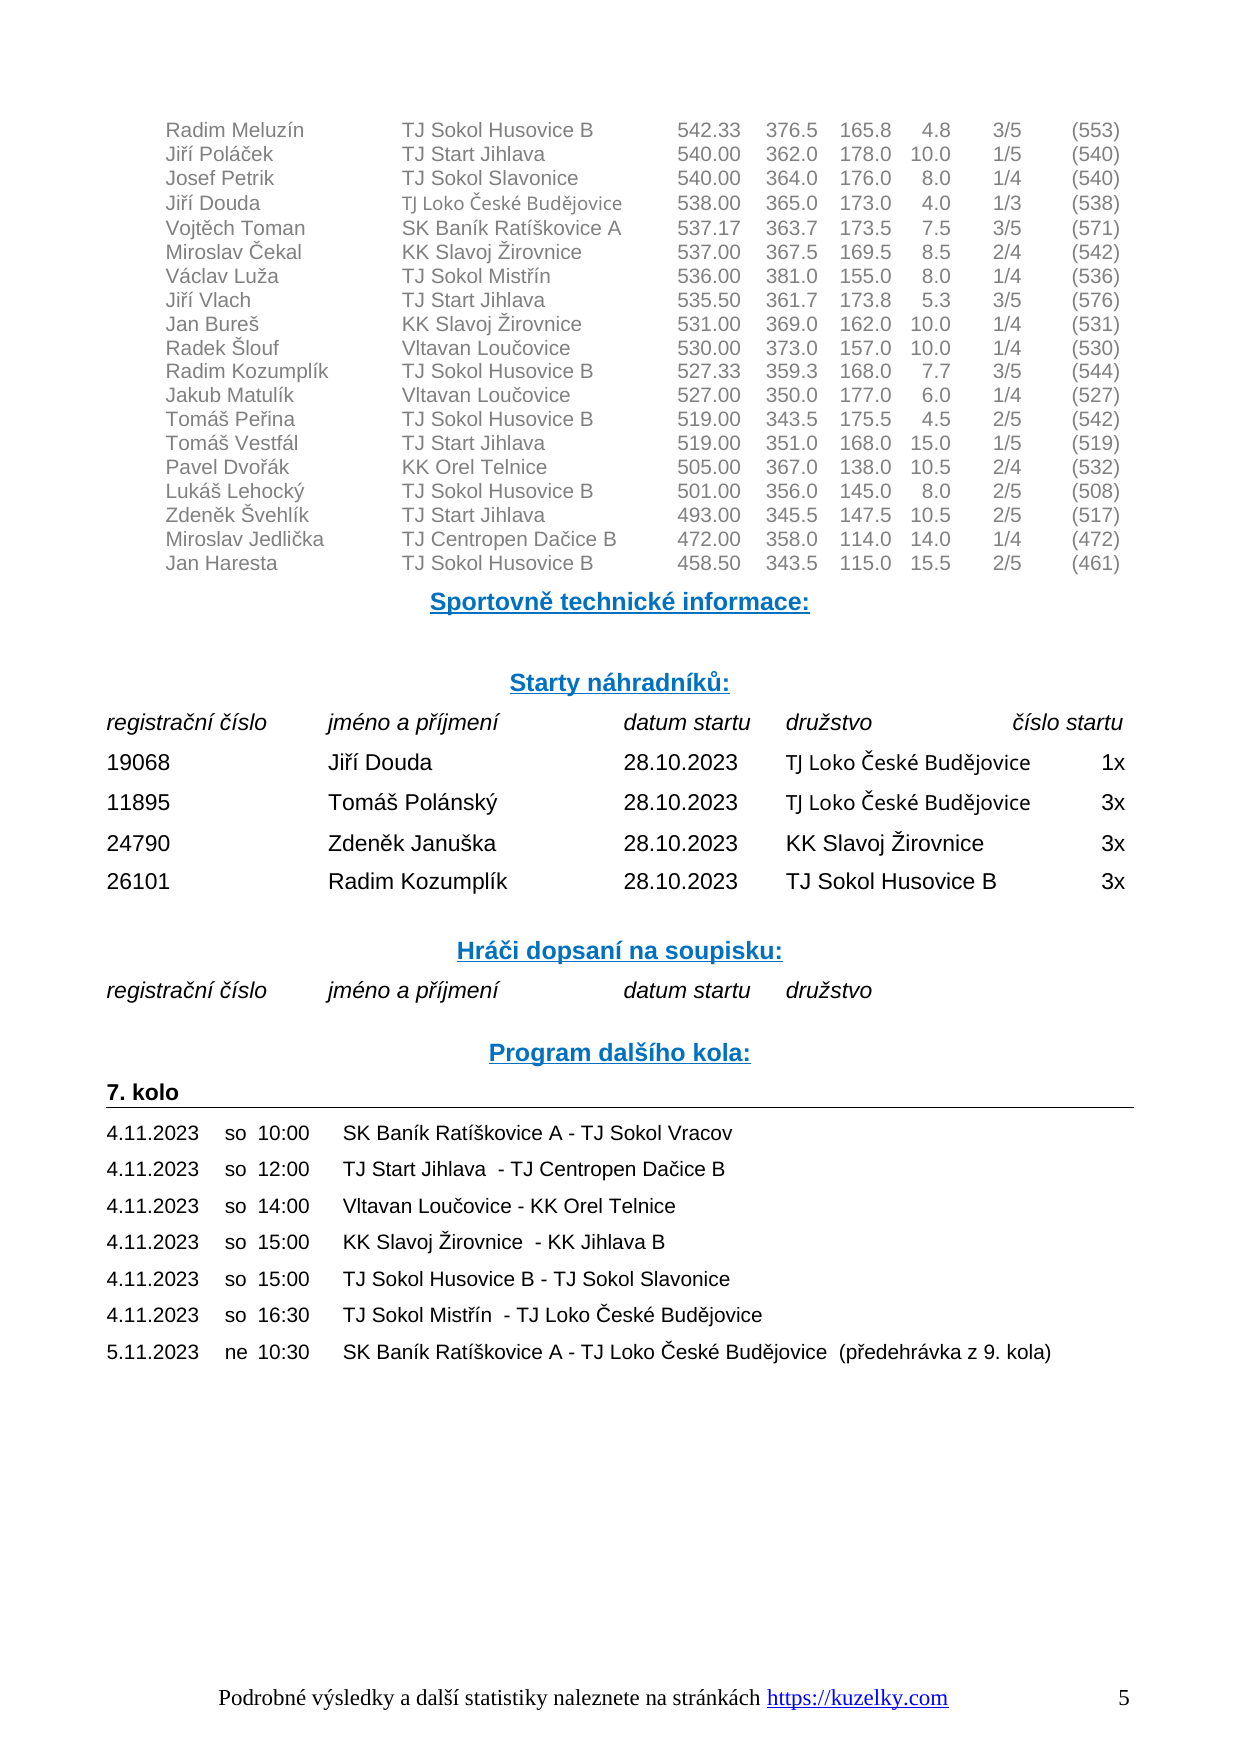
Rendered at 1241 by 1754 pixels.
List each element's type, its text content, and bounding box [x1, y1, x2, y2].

text Jan Haresta TJ Sokol Husovice B 458.50 343.5 115.0 15.5 2/5 (461) [106, 551, 1134, 575]
text Program dalšího kola: [94, 1038, 1145, 1066]
text Josef Petrik TJ Sokol Slavonice 540.00 364.0 176.0 8.0 1/4 (540) [106, 166, 1134, 190]
text 4.11.2023 so 10:00 SK Baník Ratíškovice A - TJ Sokol Vracov [106, 1121, 1134, 1145]
text 19068 Jiří Douda 28.10.2023 TJ Loko České Budějovice 1x [106, 748, 1134, 776]
text 4.11.2023 so 14:00 Vltavan Loučovice - KK Orel Telnice [106, 1194, 1134, 1218]
text Jakub Matulík Vltavan Loučovice 527.00 350.0 177.0 6.0 1/4 (527) [106, 383, 1134, 407]
text Jiří Poláček TJ Start Jihlava 540.00 362.0 178.0 10.0 1/5 (540) [106, 142, 1134, 166]
text Tomáš Peřina TJ Sokol Husovice B 519.00 343.5 175.5 4.5 2/5 (542) [106, 407, 1134, 431]
text 4.11.2023 so 16:30 TJ Sokol Mistřín - TJ Loko České Budějovice [106, 1303, 1134, 1327]
text 4.11.2023 so 12:00 TJ Start Jihlava - TJ Centropen Dačice B [106, 1157, 1134, 1181]
text 5.11.2023 ne 10:30 SK Baník Ratíškovice A - TJ Loko České Budějovice (předehrávka z 9. kola) [106, 1339, 1134, 1363]
text Miroslav Čekal KK Slavoj Žirovnice 537.00 367.5 169.5 8.5 2/4 (542) [106, 239, 1134, 263]
text Tomáš Vestfál TJ Start Jihlava 519.00 351.0 168.0 15.0 1/5 (519) [106, 431, 1134, 455]
text Radek Šlouf Vltavan Loučovice 530.00 373.0 157.0 10.0 1/4 (530) [106, 335, 1134, 359]
text Hráči dopsaní na soupisku: [94, 907, 1145, 965]
text 4.11.2023 so 15:00 KK Slavoj Žirovnice - KK Jihlava B [106, 1230, 1134, 1254]
text Lukáš Lehocký TJ Sokol Husovice B 501.00 356.0 145.0 8.0 2/5 (508) [106, 479, 1134, 503]
text 4.11.2023 so 15:00 TJ Sokol Husovice B - TJ Sokol Slavonice [106, 1267, 1134, 1291]
text Radim Kozumplík TJ Sokol Husovice B 527.33 359.3 168.0 7.7 3/5 (544) [106, 359, 1134, 383]
text Jiří Vlach TJ Start Jihlava 535.50 361.7 173.8 5.3 3/5 (576) [106, 287, 1134, 311]
text Jan Bureš KK Slavoj Žirovnice 531.00 369.0 162.0 10.0 1/4 (531) [106, 311, 1134, 335]
text Vojtěch Toman SK Baník Ratíškovice A 537.17 363.7 173.5 7.5 3/5 (571) [106, 216, 1134, 239]
text 26101 Radim Kozumplík 28.10.2023 TJ Sokol Husovice B 3x [106, 868, 1134, 895]
text Miroslav Jedlička TJ Centropen Dačice B 472.00 358.0 114.0 14.0 1/4 (472) [106, 527, 1134, 551]
text 11895 Tomáš Polánský 28.10.2023 TJ Loko České Budějovice 3x [106, 788, 1134, 817]
text 24790 Zdeněk Januška 28.10.2023 KK Slavoj Žirovnice 3x [106, 829, 1134, 856]
text Václav Luža TJ Sokol Mistřín 536.00 381.0 155.0 8.0 1/4 (536) [106, 263, 1134, 287]
text Jiří Douda TJ Loko České Budějovice 538.00 365.0 173.0 4.0 1/3 (538) [106, 190, 1134, 216]
text Sportovně technické informace: [94, 587, 1145, 616]
text Pavel Dvořák KK Orel Telnice 505.00 367.0 138.0 10.5 2/4 (532) [106, 455, 1134, 479]
text Radim Meluzín TJ Sokol Husovice B 542.33 376.5 165.8 4.8 3/5 (553) [106, 118, 1134, 142]
text 7. kolo [106, 1079, 1134, 1107]
text registrační číslo jméno a příjmení datum startu družstvo číslo startu [106, 709, 1134, 735]
text registrační číslo jméno a příjmení datum startu družstvo [106, 977, 1134, 1003]
text Starty náhradníků: [94, 667, 1145, 696]
text Zdeněk Švehlík TJ Start Jihlava 493.00 345.5 147.5 10.5 2/5 (517) [106, 503, 1134, 527]
